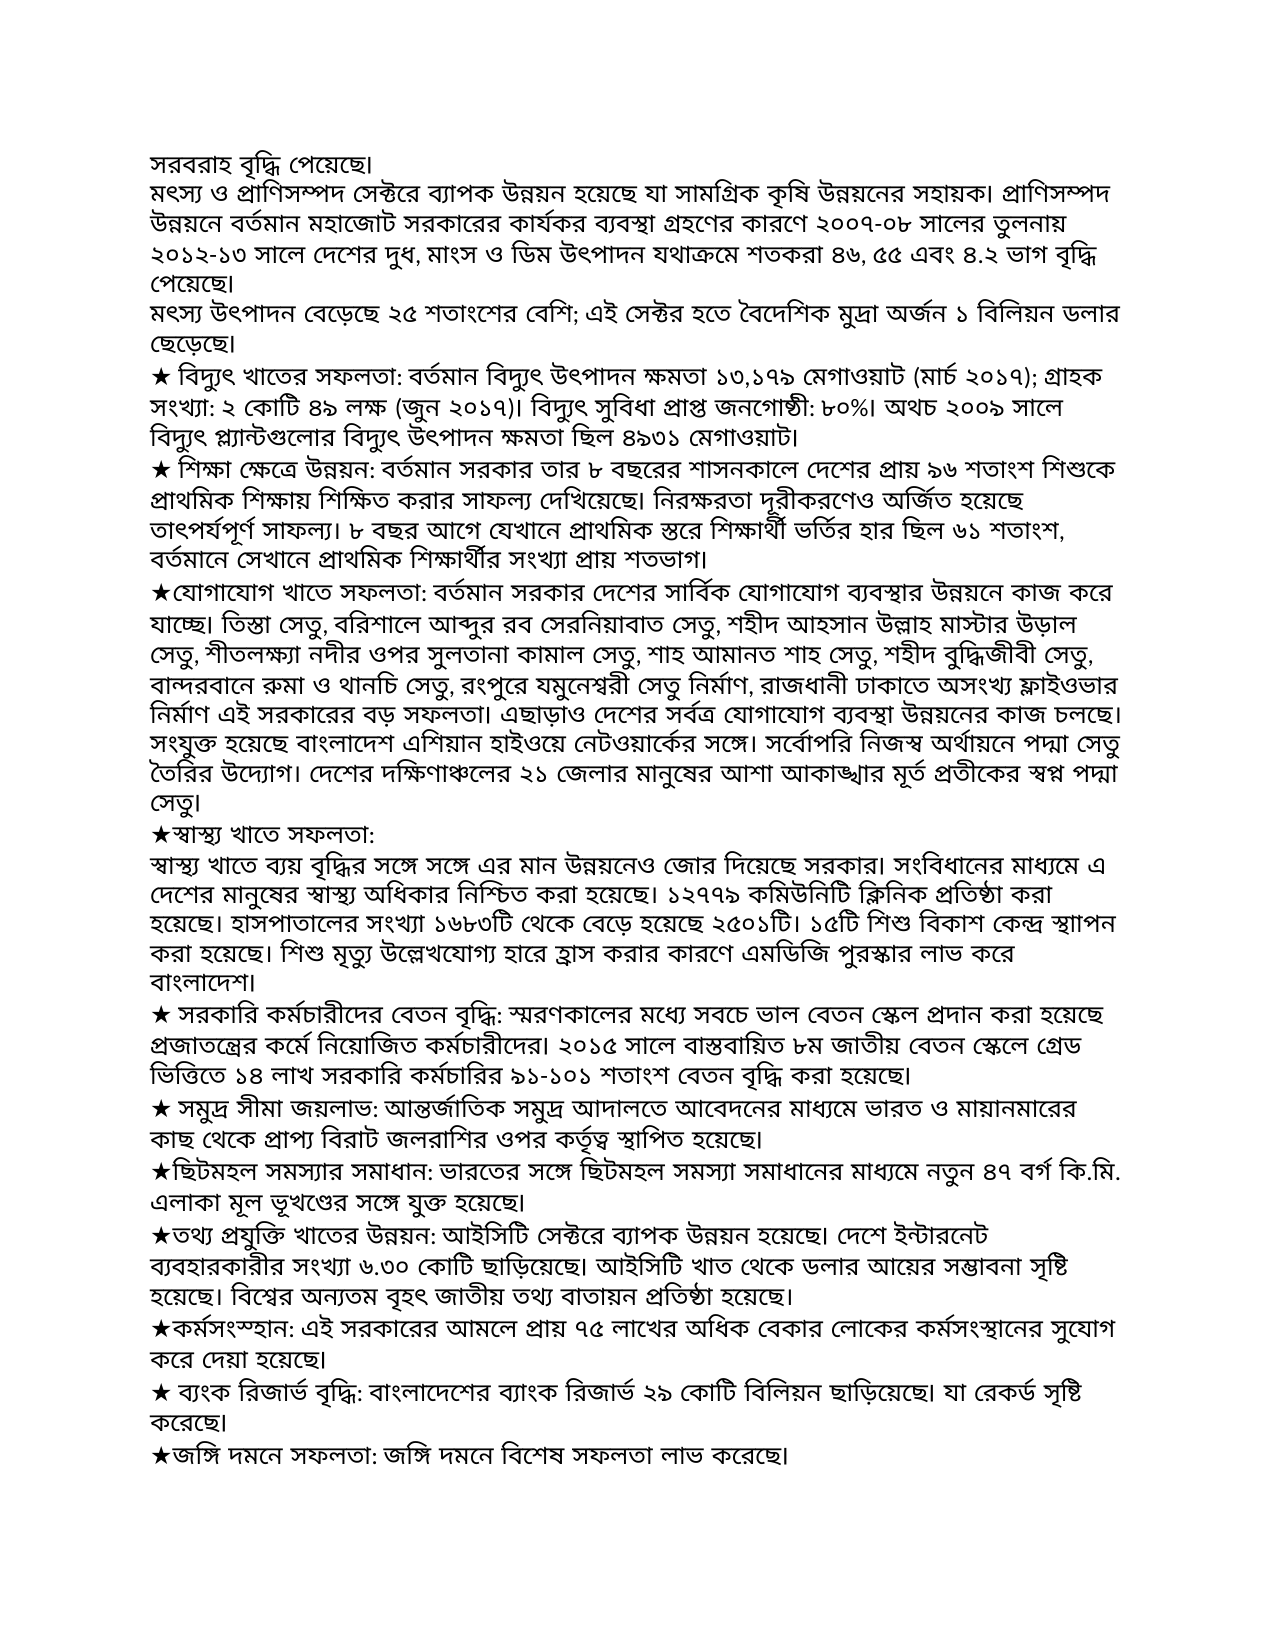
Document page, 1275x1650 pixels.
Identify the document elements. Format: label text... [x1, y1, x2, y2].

text ★জঙ্গি দমনে সফলতা: জঙ্গি দমনে বিশেষ সফলতা লাভ করেছে। [150, 1437, 1125, 1472]
text ★ ব্যংক রিজার্ভ বৃদ্ধি: বাংলাদেশের ব্যাংক রিজার্ভ ২৯ কোটি বিলিয়ন ছাড়িয়েছে। যা রেকর্ড সৃষ্টি করেছে। [150, 1374, 1125, 1437]
text ★ সরকারি কর্মচারীদের বেতন বৃদ্ধি: স্মরণকালের মধ্যে সবচে ভাল বেতন স্কেল প্রদান করা হয়েছে প্রজাতন্ত্রের কর্মে নিয়োজিত কর্মচারীদের। ২০১৫ সালে বাস্তবায়িত ৮ম জাতীয় বেতন স্কেলে গ্রেড ভিত্তিতে ১৪ লাখ সরকারি কর্মচারির ৯১-১০১ শতাংশ বেতন বৃদ্ধি করা হয়েছে। [150, 997, 1125, 1091]
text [150, 150, 1125, 358]
text ★তথ্য প্রযুক্তি খাতের উন্নয়ন: আইসিটি সেক্টরে ব্যাপক উন্নয়ন হয়েছে। দেশে ইন্টারনেট ব্যবহারকারীর সংখ্যা ৬.৩০ কোটি ছাড়িয়েছে। আইসিটি খাত থেকে ডলার আয়ের সম্ভাবনা সৃষ্টি হয়েছে। বিশ্বের অন্যতম বৃহৎ জাতীয় তথ্য বাতায়ন প্রতিষ্ঠা হয়েছে। [150, 1217, 1125, 1311]
text ★ শিক্ষা ক্ষেত্রে উন্নয়ন: বর্তমান সরকার তার ৮ বছরের শাসনকালে দেশের প্রায় ৯৬ শতাংশ শিশুকে প্রাথমিক শিক্ষায় শিক্ষিত করার সাফল্য দেখিয়েছে। নিরক্ষরতা দূরীকরণেও অর্জিত হয়েছে তাৎপর্যপূর্ণ সাফল্য। ৮ বছর আগে যেখানে প্রাথমিক স্তরে শিক্ষার্থী ভর্তির হার ছিল ৬১ শতাংশ, বর্তমানে সেখানে প্রাথমিক শিক্ষার্থীর সংখ্যা প্রায় শতভাগ। [150, 452, 1125, 575]
text ★ সমুদ্র সীমা জয়লাভ: আন্তর্জাতিক সমুদ্র আদালতে আবেদনের মাধ্যমে ভারত ও মায়ানমারের কাছ থেকে প্রাপ্য বিরাট জলরাশির ওপর কর্তৃত্ব স্থাপিত হয়েছে। [150, 1091, 1125, 1154]
text ★ বিদ্যুৎ খাতের সফলতা: বর্তমান বিদ্যুৎ উৎপাদন ক্ষমতা ১৩,১৭৯ মেগাওয়াট (মার্চ ২০১৭); গ্রাহক সংখ্যা: ২ কোটি ৪৯ লক্ষ (জুন ২০১৭)। বিদ্যুৎ সুবিধা প্রাপ্ত জনগোষ্ঠী: ৮০%। অথচ ২০০৯ সালে বিদ্যুৎ প্ল্যান্টগুলোর বিদ্যুৎ উৎপাদন ক্ষমতা ছিল ৪৯৩১ মেগাওয়াট। [150, 358, 1125, 452]
text ★স্বাস্থ্য খাতে সফলতা: স্বাস্থ্য খাতে ব্যয় বৃদ্ধির সঙ্গে সঙ্গে এর মান উন্নয়নেও জোর দিয়েছে সরকার। সংবিধানের মাধ্যমে এ দেশের মানুষের স্বাস্থ্য অধিকার নিশ্চিত করা হয়েছে। ১২৭৭৯ কমিউনিটি ক্লিনিক প্রতিষ্ঠা করা হয়েছে। হাসপাতালের সংখ্যা ১৬৮৩টি থেকে বেড়ে হয়েছে ২৫০১টি। ১৫টি শিশু বিকাশ কেন্দ্র স্থাাপন করা হয়েছে। শিশু মৃত্যু উল্লেখযোগ্য হারে হ্রাস করার কারণে এমডিজি পুরস্কার লাভ করে বাংলাদেশ। [150, 817, 1125, 997]
text ★যোগাযোগ খাতে সফলতা: বর্তমান সরকার দেশের সার্বিক যোগাযোগ ব্যবস্থার উন্নয়নে কাজ করে যাচ্ছে। তিস্তা সেতু, বরিশালে আব্দুর রব সেরনিয়াবাত সেতু, শহীদ আহসান উল্লাহ মাস্টার উড়াল সেতু, শীতলক্ষ্যা নদীর ওপর সুলতানা কামাল সেতু, শাহ আমানত শাহ সেতু, শহীদ বুদ্ধিজীবী সেতু, বান্দরবানে রুমা ও থানচি সেতু, রংপুরে যমুনেশ্বরী সেতু নির্মাণ, রাজধানী ঢাকাতে অসংখ্য ফ্লাইওভার নির্মাণ এই সরকারের বড় সফলতা। এছাড়াও দেশের সর্বত্র যোগাযোগ ব্যবস্থা উন্নয়নের কাজ চলছে। সংযুক্ত হয়েছে বাংলাদেশ এশিয়ান হাইওয়ে নেটওয়ার্কের সঙ্গে। সর্বোপরি নিজস্ব অর্থায়নে পদ্মা সেতু তৈরির উদ্যোগ। দেশের দক্ষিণাঞ্চলের ২১ জেলার মানুষের আশা আকাঙ্খার মূর্ত প্রতীকের স্বপ্ন পদ্মা সেতু। [150, 575, 1125, 817]
text ★ছিটমহল সমস্যার সমাধান: ভারতের সঙ্গে ছিটমহল সমস্যা সমাধানের মাধ্যমে নতুন ৪৭ বর্গ কি.মি. এলাকা মূল ভূখণ্ডের সঙ্গে যুক্ত হয়েছে। [150, 1154, 1125, 1217]
text ★কর্মসংস্হান: এই সরকারের আমলে প্রায় ৭৫ লাখের অধিক বেকার লোকের কর্মসংস্থানের সুযোগ করে দেয়া হয়েছে। [150, 1311, 1125, 1374]
